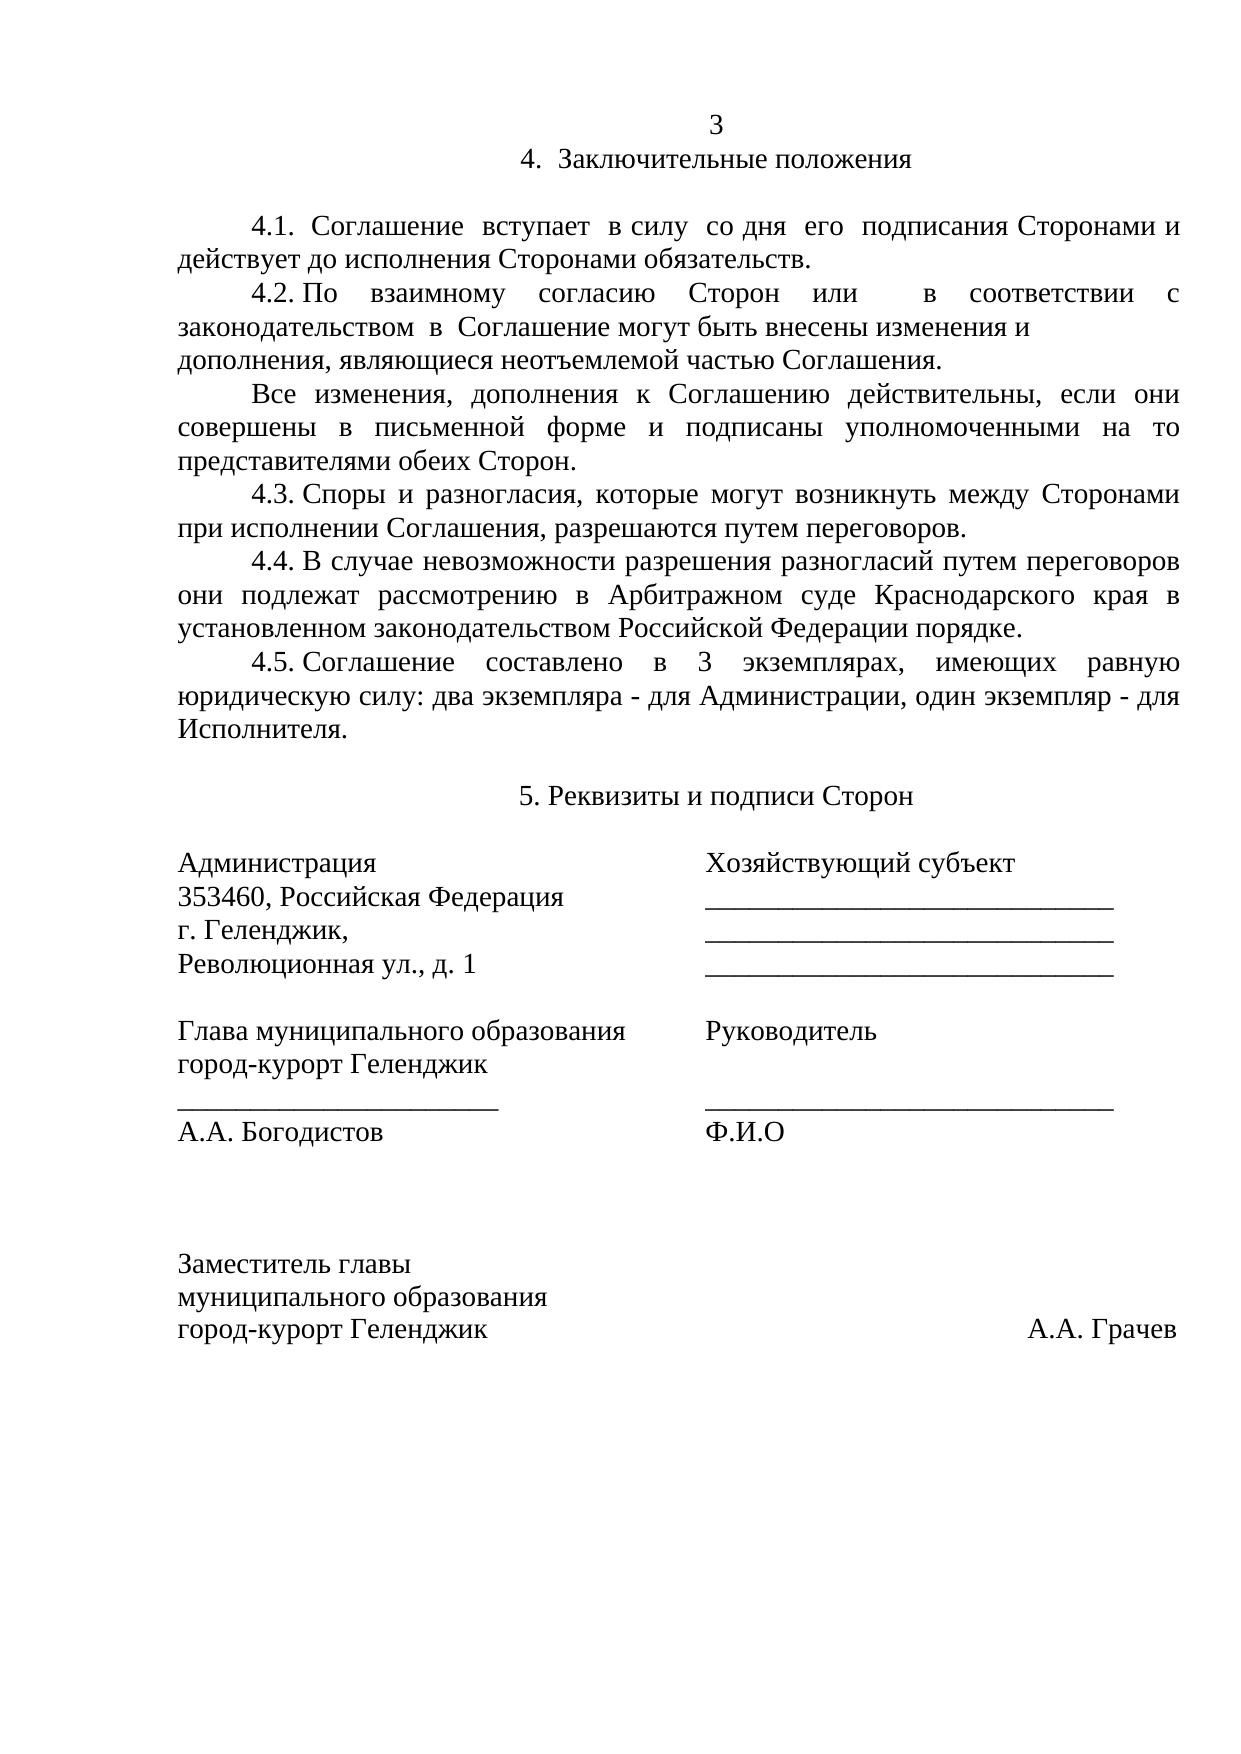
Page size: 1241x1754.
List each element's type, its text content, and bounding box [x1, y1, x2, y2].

text 4.2. По взаимному согласию Сторон или в соответствии с законодательством в Соглашение могут быть внесены изменения и [177, 275, 1181, 342]
text Все изменения, дополнения к Соглашению действительны, если они совершены в письменной форме и подписаны уполномоченными на то представителями обеих Сторон. [177, 376, 1181, 476]
text муниципального образования [177, 1280, 1181, 1313]
table_header Хозяйствующий субъект ____________________________ ____________________________ ____________________________ Руководитель ____________________________ Ф.И.О [694, 845, 1192, 1181]
text 3 [177, 107, 1181, 141]
text Заместитель главы [177, 1248, 1181, 1280]
text город-курорт Геленджик А.А. Грачев [177, 1313, 1181, 1345]
text 4.1. Соглашение вступает в силу со дня его подписания Сторонами и действует до исполнения Сторонами обязательств. [177, 208, 1181, 275]
text дополнения, являющиеся неотъемлемой частью Соглашения. [177, 342, 1181, 376]
text 5. Реквизиты и подписи Сторон [177, 778, 1181, 812]
list Заключительные положения [251, 141, 1181, 174]
table_header Администрация 353460, Российская Федерация г. Геленджик, Революционная ул., д. 1 Глава муниципального образования город-курорт Геленджик ______________________ А.А. Богодистов [166, 845, 694, 1181]
text 4.4. В случае невозможности разрешения разногласий путем переговоров они подлежат рассмотрению в Арбитражном суде Краснодарского края в установленном законодательством Российской Федерации порядке. [177, 543, 1181, 644]
text 4.3. Споры и разногласия, которые могут возникнуть между Сторонами при исполнении Соглашения, разрешаются путем переговоров. [177, 476, 1181, 543]
text 4.5. Соглашение составлено в 3 экземплярах, имеющих равную юридическую силу: два экземпляра - для Администрации, один экземпляр - для Исполнителя. [177, 644, 1181, 745]
